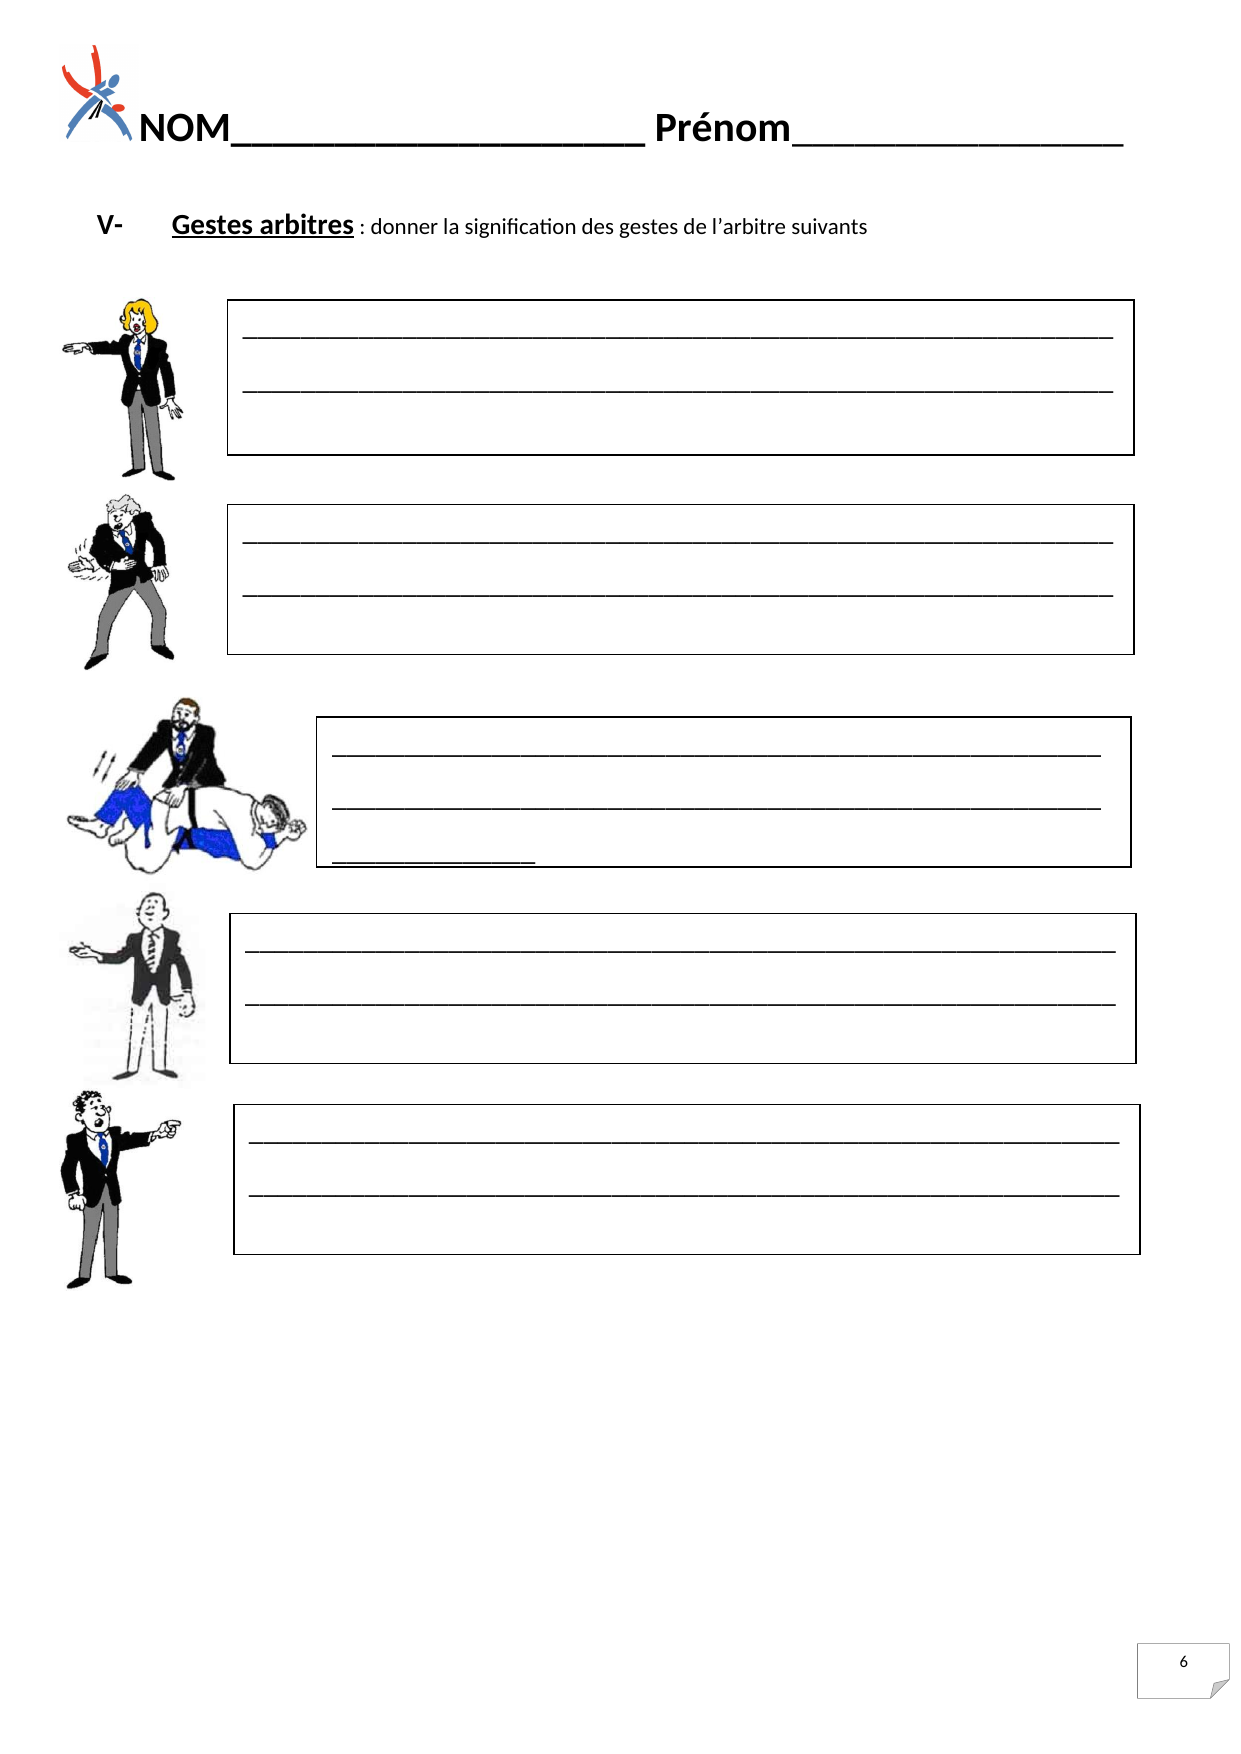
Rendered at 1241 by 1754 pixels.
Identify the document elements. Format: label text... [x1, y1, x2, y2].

picture [59, 44, 139, 142]
list Gestes arbitres : donner la signification des gestes de l’arbitre suivants [97, 206, 1167, 242]
picture [59, 297, 317, 1292]
